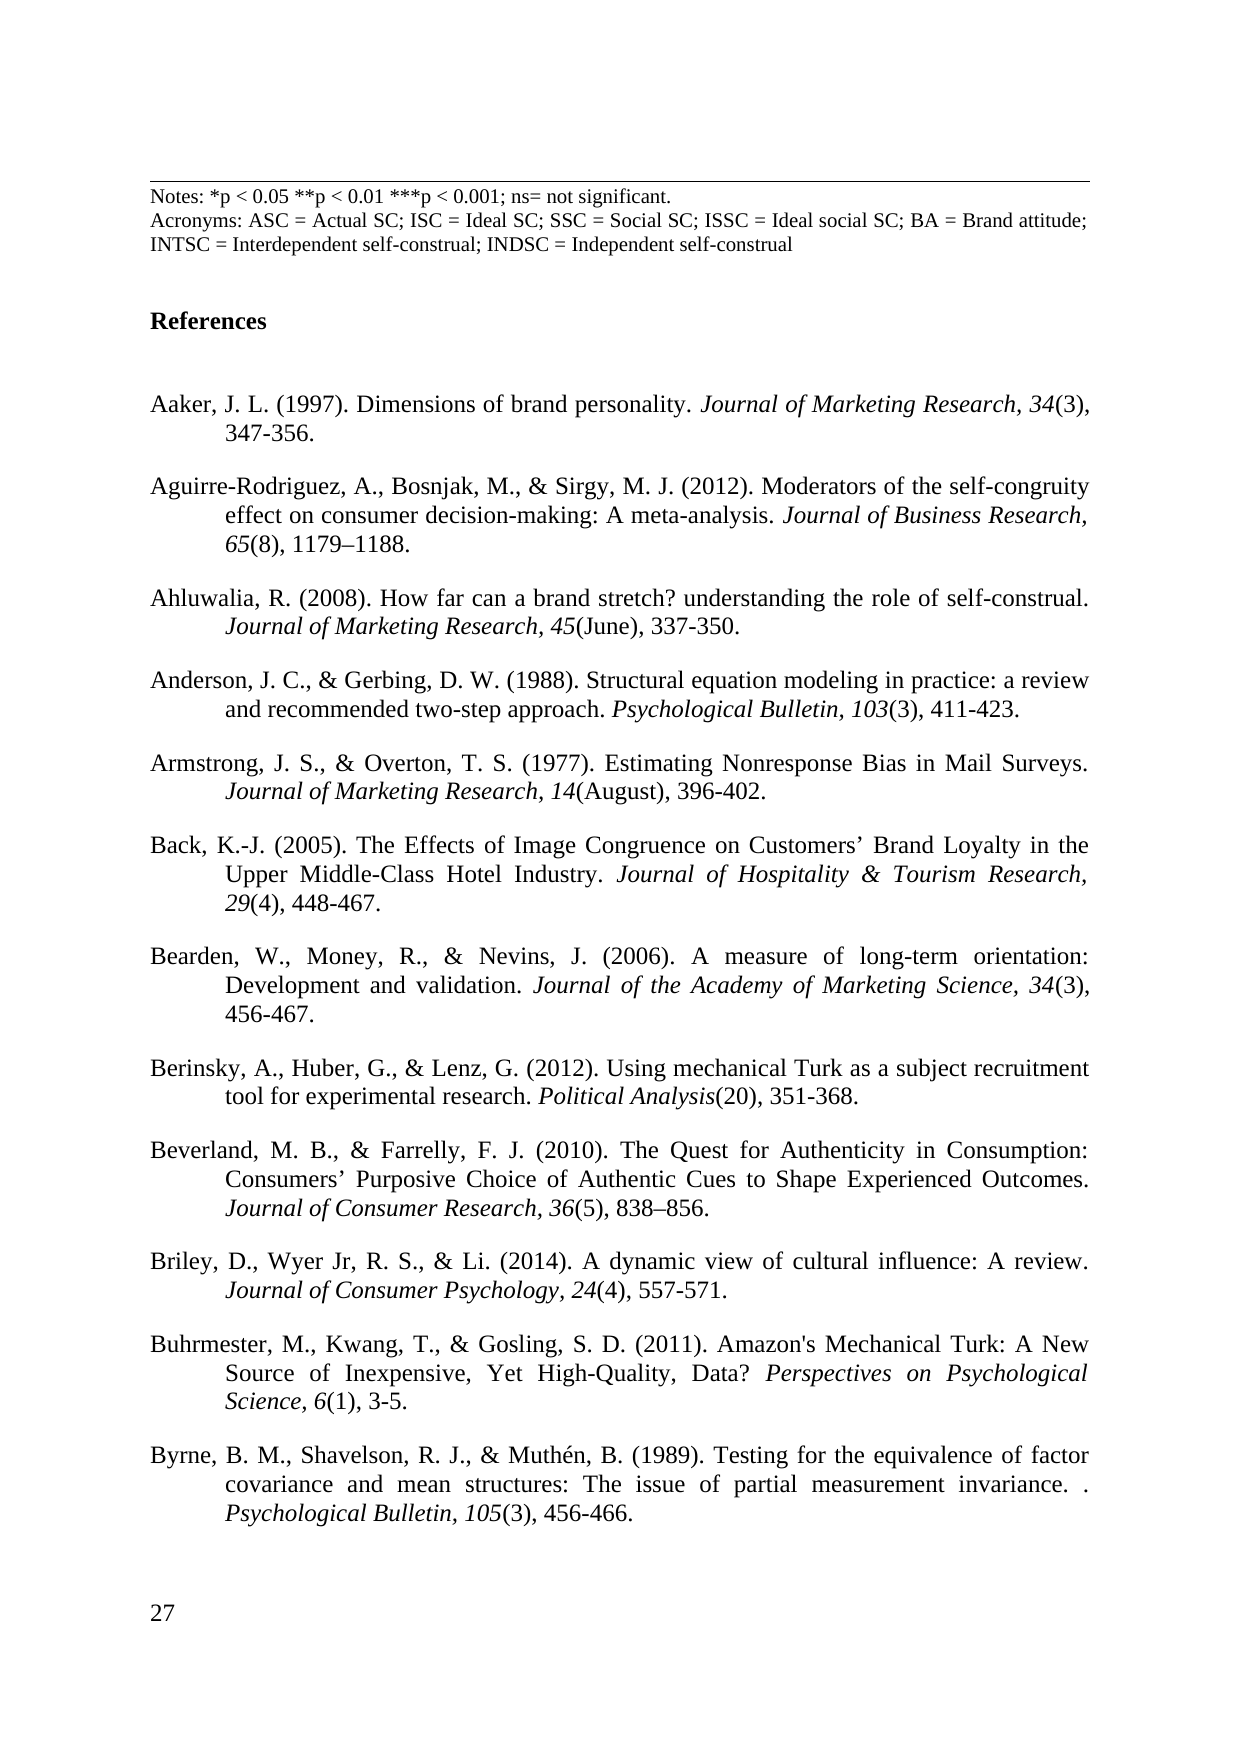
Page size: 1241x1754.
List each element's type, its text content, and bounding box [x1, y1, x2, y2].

text Beverland, M. B., & Farrelly, F. J. (2010). The Quest for Authenticity in Consumption: Consumers’ Purposive Choice of Authentic Cues to Shape Experienced Outcomes. Journal of Consumer Research, 36(5), 838–856. [150, 1135, 1090, 1221]
text Buhrmester, M., Kwang, T., & Gosling, S. D. (2011). Amazon's Mechanical Turk: A New Source of Inexpensive, Yet High-Quality, Data? Perspectives on Psychological Science, 6(1), 3-5. [150, 1329, 1090, 1415]
text Notes: *p < 0.05 **p < 0.01 ***p < 0.001; ns= not significant. [150, 182, 1090, 208]
subtitle References [150, 306, 1090, 335]
text Berinsky, A., Huber, G., & Lenz, G. (2012). Using mechanical Turk as a subject recruitment tool for experimental research. Political Analysis(20), 351-368. [150, 1053, 1090, 1110]
text Briley, D., Wyer Jr, R. S., & Li. (2014). A dynamic view of cultural influence: A review. Journal of Consumer Psychology, 24(4), 557-571. [150, 1246, 1090, 1304]
text Aaker, J. L. (1997). Dimensions of brand personality. Journal of Marketing Research, 34(3), 347-356. [150, 389, 1090, 446]
text Acronyms: ASC = Actual SC; ISC = Ideal SC; SSC = Social SC; ISSC = Ideal social SC; BA = Brand attitude; INTSC = Interdependent self-construal; INDSC = Independent self-construal [150, 208, 1090, 256]
text Bearden, W., Money, R., & Nevins, J. (2006). A measure of long-term orientation: Development and validation. Journal of the Academy of Marketing Science, 34(3), 456-467. [150, 941, 1090, 1028]
text Aguirre-Rodriguez, A., Bosnjak, M., & Sirgy, M. J. (2012). Moderators of the self-congruity effect on consumer decision-making: A meta-analysis. Journal of Business Research, 65(8), 1179–1188. [150, 471, 1090, 558]
text Ahluwalia, R. (2008). How far can a brand stretch? understanding the role of self-construal. Journal of Marketing Research, 45(June), 337-350. [150, 583, 1090, 640]
text Back, K.-J. (2005). The Effects of Image Congruence on Customers’ Brand Loyalty in the Upper Middle-Class Hotel Industry. Journal of Hospitality & Tourism Research, 29(4), 448-467. [150, 830, 1090, 916]
text Anderson, J. C., & Gerbing, D. W. (1988). Structural equation modeling in practice: a review and recommended two-step approach. Psychological Bulletin, 103(3), 411-423. [150, 665, 1090, 723]
text Armstrong, J. S., & Overton, T. S. (1977). Estimating Nonresponse Bias in Mail Surveys. Journal of Marketing Research, 14(August), 396-402. [150, 748, 1090, 805]
text Byrne, B. M., Shavelson, R. J., & Muthén, B. (1989). Testing for the equivalence of factor covariance and mean structures: The issue of partial measurement invariance. . Psychological Bulletin, 105(3), 456-466. [150, 1440, 1090, 1526]
